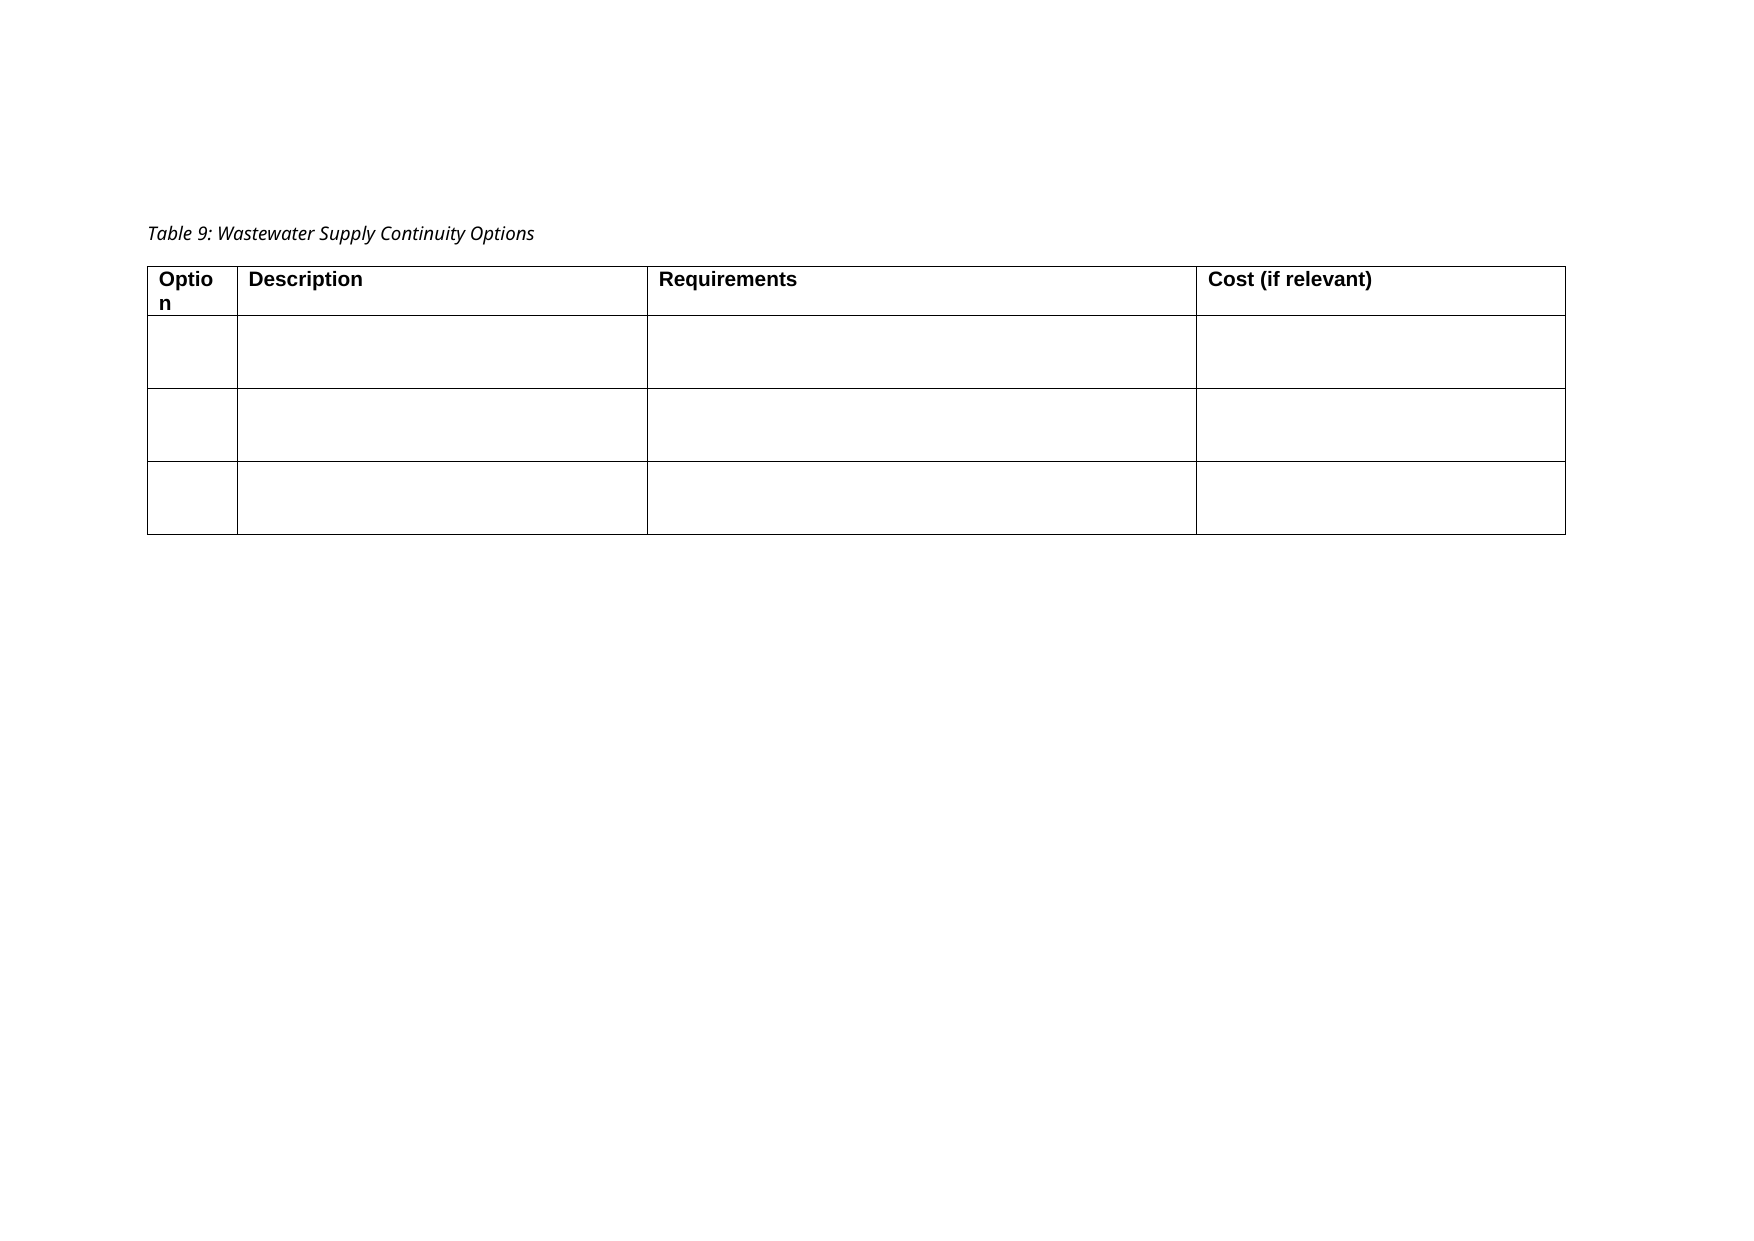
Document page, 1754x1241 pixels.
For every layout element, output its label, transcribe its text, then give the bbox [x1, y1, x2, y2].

table_cell [648, 462, 1196, 534]
table_header Cost (if relevant) [1197, 267, 1565, 315]
table_cell [648, 389, 1196, 461]
table_cell [1197, 389, 1565, 461]
table_cell [1197, 462, 1565, 534]
table_cell [238, 316, 647, 388]
table_header Option [148, 267, 237, 315]
table_cell [148, 462, 237, 534]
table_header Description [238, 267, 647, 315]
table_header Requirements [648, 267, 1196, 315]
table_cell [238, 462, 647, 534]
table_cell [148, 316, 237, 388]
table_cell [238, 389, 647, 461]
text Table 9: Wastewater Supply Continuity Options [147, 220, 1607, 245]
table_cell [148, 389, 237, 461]
table_cell [1197, 316, 1565, 388]
table_cell [648, 316, 1196, 388]
